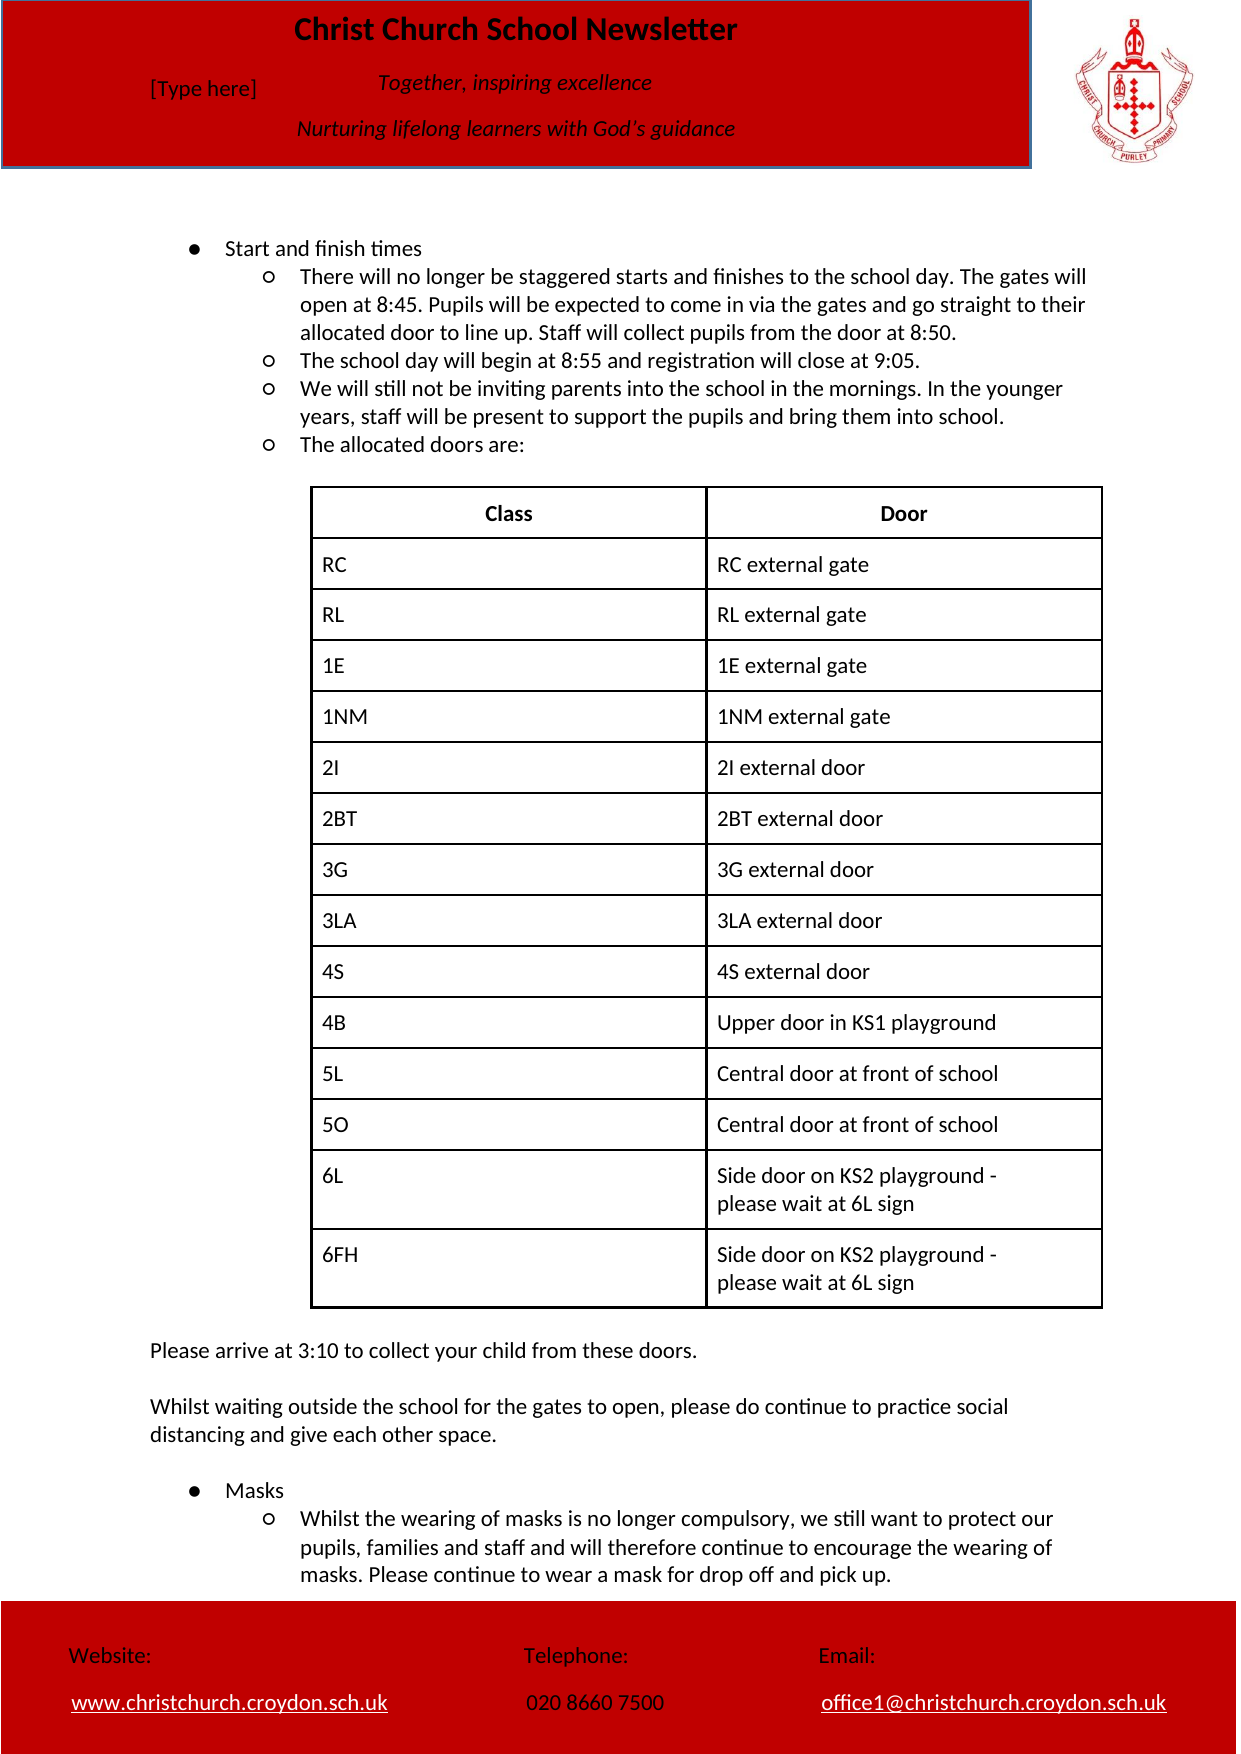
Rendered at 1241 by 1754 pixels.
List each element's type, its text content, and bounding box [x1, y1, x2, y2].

text Whilst waiting outside the school for the gates to open, please do continue to practice social distancing and give each other space. [150, 1392, 1090, 1448]
text Please arrive at 3:10 to collect your child from these doors. [150, 1336, 1090, 1364]
table_cell RC [313, 539, 705, 588]
list The school day will begin at 8:55 and registration will close at 9:05. [262, 346, 1090, 374]
table_cell Side door on KS2 playground - please wait at 6L sign [708, 1230, 1101, 1306]
table_cell 3G external door [708, 845, 1101, 894]
table_cell RL external gate [708, 590, 1101, 639]
table_cell 1NM [313, 692, 705, 741]
table_cell 1E external gate [708, 641, 1101, 690]
table_cell 6FH [313, 1230, 705, 1306]
list There will no longer be staggered starts and finishes to the school day. The gates will open at 8:45. Pupils will be expected to come in via the gates and go straight to their allocated door to line up. Staff will collect pupils from the door at 8:50. [262, 262, 1090, 346]
table_cell Upper door in KS1 playground [708, 998, 1101, 1047]
table_cell 5O [313, 1100, 705, 1148]
table_header Door [708, 488, 1101, 537]
table_cell 4S [313, 947, 705, 996]
table_cell 1NM external gate [708, 692, 1101, 741]
table_cell 6L [313, 1151, 705, 1227]
table_header Class [313, 488, 705, 537]
table_cell 2I [313, 743, 705, 792]
table_cell Central door at front of school [708, 1100, 1101, 1148]
table_cell 3LA external door [708, 896, 1101, 945]
list Start and finish times [187, 234, 1090, 262]
list Whilst the wearing of masks is no longer compulsory, we still want to protect our pupils, families and staff and will therefore continue to encourage the wearing of masks. Please continue to wear a mask for drop off and pick up. [262, 1504, 1090, 1589]
list The allocated doors are: [262, 430, 1090, 458]
table_cell 4B [313, 998, 705, 1047]
table_cell 3LA [313, 896, 705, 945]
table_cell 3G [313, 845, 705, 894]
list We will still not be inviting parents into the school in the mornings. In the younger years, staff will be present to support the pupils and bring them into school. [262, 374, 1090, 430]
list Masks [187, 1477, 1090, 1504]
table_cell 5L [313, 1049, 705, 1097]
table_cell RC external gate [708, 539, 1101, 588]
table_cell 2I external door [708, 743, 1101, 792]
table_cell 1E [313, 641, 705, 690]
table_cell Side door on KS2 playground - please wait at 6L sign [708, 1151, 1101, 1227]
table_cell 2BT [313, 794, 705, 843]
table_cell 4S external door [708, 947, 1101, 996]
table_cell 2BT external door [708, 794, 1101, 843]
table_cell RL [313, 590, 705, 639]
picture [1073, 15, 1196, 166]
table_cell Central door at front of school [708, 1049, 1101, 1097]
